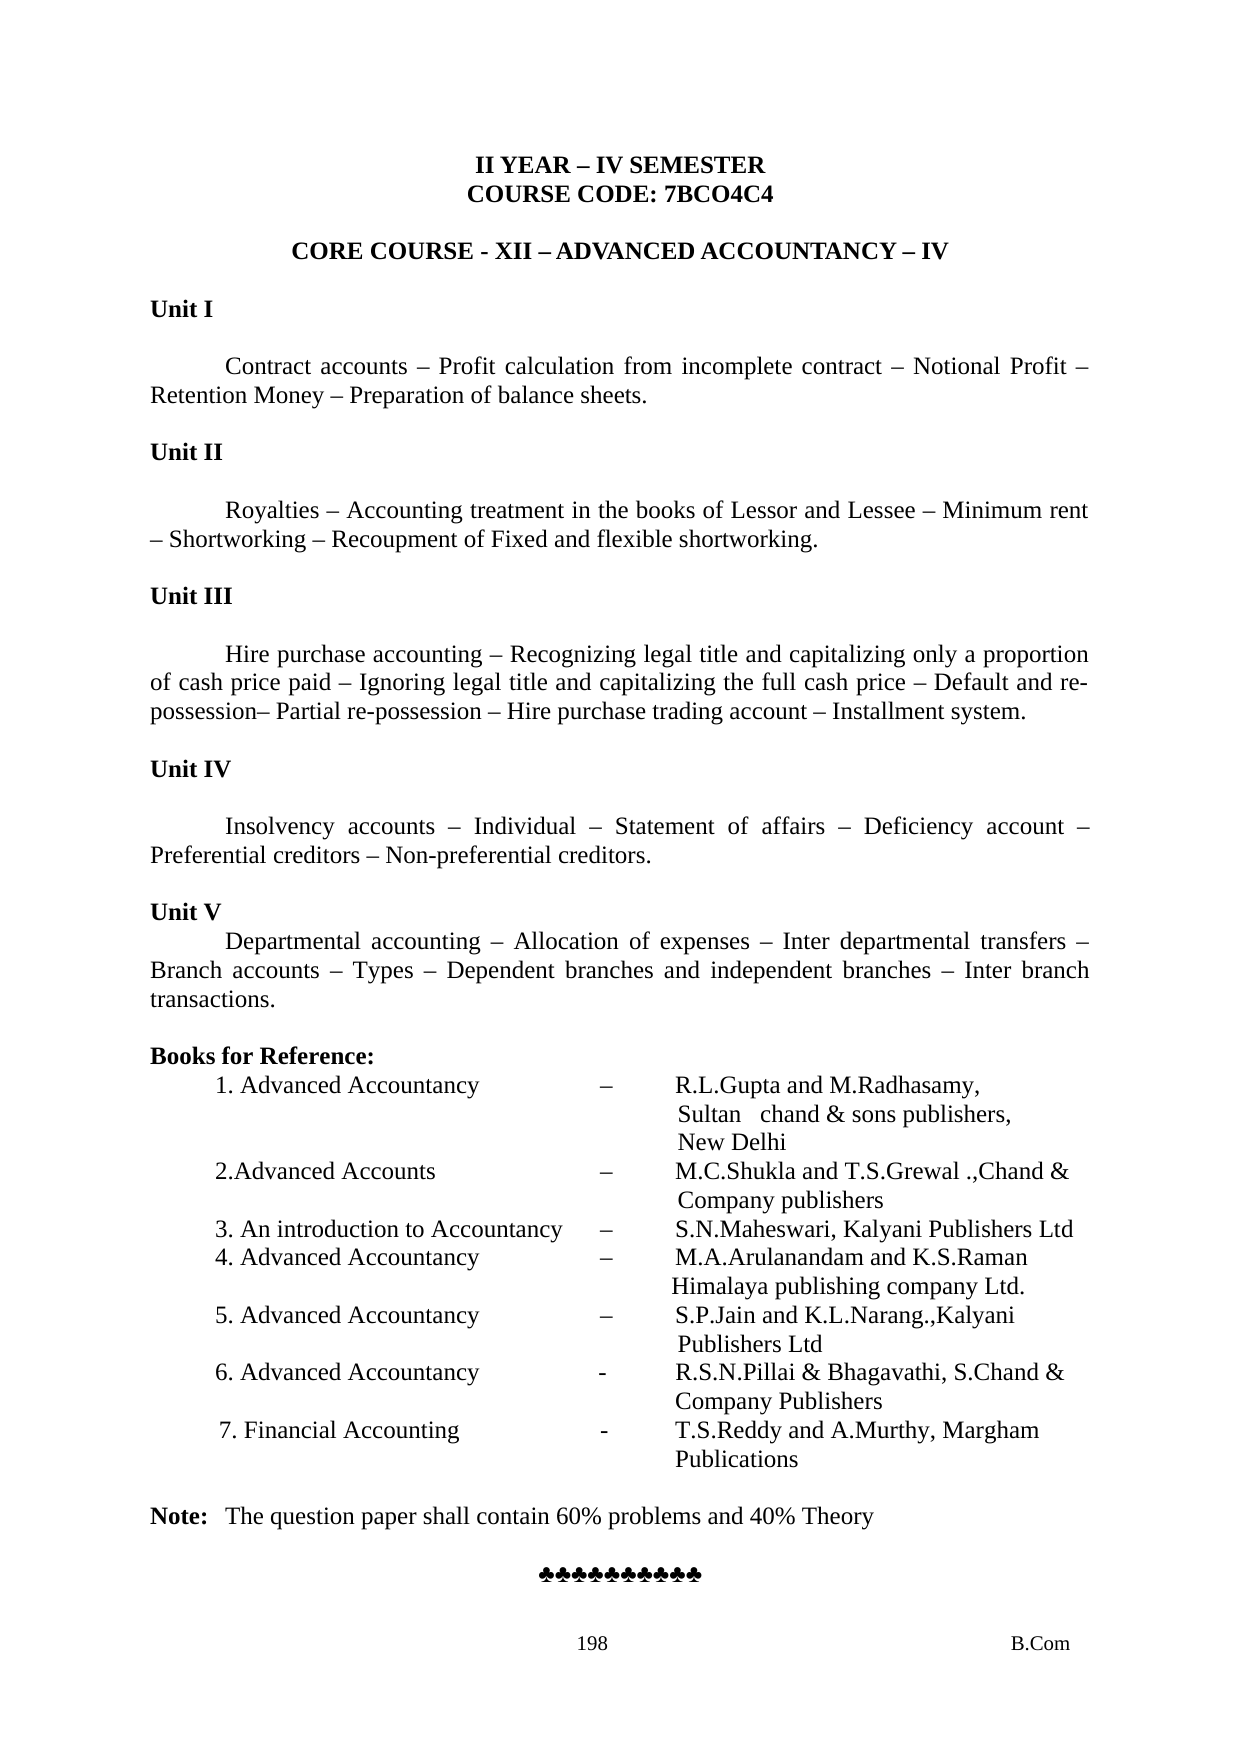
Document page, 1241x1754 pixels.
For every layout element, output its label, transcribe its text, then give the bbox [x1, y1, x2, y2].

text Hire purchase accounting – Recognizing legal title and capitalizing only a proportion of cash price paid – Ignoring legal title and capitalizing the full cash price – Default and re-possession– Partial re-possession – Hire purchase trading account – Installment system. [150, 639, 1090, 725]
text Publications [150, 1444, 1090, 1472]
subtitle Unit III [150, 581, 1090, 610]
subtitle CORE COURSE - XII – ADVANCED ACCOUNTANCY – IV [150, 236, 1090, 265]
text Company Publishers [665, 1386, 1090, 1415]
subtitle Unit II [150, 437, 1090, 466]
text New Delhi [215, 1127, 1090, 1156]
text 2.Advanced Accounts – M.C.Shukla and T.S.Grewal .,Chand & [215, 1156, 1090, 1185]
text 1. Advanced Accountancy – R.L.Gupta and M.Radhasamy, [215, 1070, 1090, 1099]
text Books for Reference: [150, 1041, 1090, 1070]
text 3. An introduction to Accountancy – S.N.Maheswari, Kalyani Publishers Ltd [215, 1214, 1090, 1242]
text Royalties – Accounting treatment in the books of Lessor and Lessee – Minimum rent – Shortworking – Recoupment of Fixed and flexible shortworking. [150, 495, 1090, 552]
subtitle Unit IV [150, 754, 1090, 782]
text Company publishers [215, 1185, 1090, 1214]
text Contract accounts – Profit calculation from incomplete contract – Notional Profit – Retention Money – Preparation of balance sheets. [150, 351, 1090, 409]
text ♣♣♣♣♣♣♣♣♣♣ [150, 1559, 1090, 1587]
text Publishers Ltd [215, 1329, 1090, 1357]
text 6. Advanced Accountancy - R.S.N.Pillai & Bhagavathi, S.Chand & [215, 1357, 1090, 1386]
text 5. Advanced Accountancy – S.P.Jain and K.L.Narang.,Kalyani [215, 1300, 1090, 1329]
text Departmental accounting – Allocation of expenses – Inter departmental transfers – Branch accounts – Types – Dependent branches and independent branches – Inter branch transactions. [150, 926, 1090, 1012]
text Note: The question paper shall contain 60% problems and 40% Theory [150, 1501, 1090, 1530]
text 4. Advanced Accountancy – M.A.Arulanandam and K.S.Raman [215, 1242, 1090, 1271]
subtitle Unit I [150, 294, 1090, 322]
text 7. Financial Accounting - T.S.Reddy and A.Murthy, Margham [150, 1415, 1090, 1444]
subtitle II YEAR – IV SEMESTER [150, 150, 1090, 179]
subtitle COURSE CODE: 7BCO4C4 [150, 179, 1090, 207]
text Insolvency accounts – Individual – Statement of affairs – Deficiency account – Preferential creditors – Non-preferential creditors. [150, 811, 1090, 869]
text Sultan chand & sons publishers, [215, 1099, 1090, 1127]
text Himalaya publishing company Ltd. [215, 1271, 1090, 1300]
subtitle Unit V [150, 897, 1090, 926]
